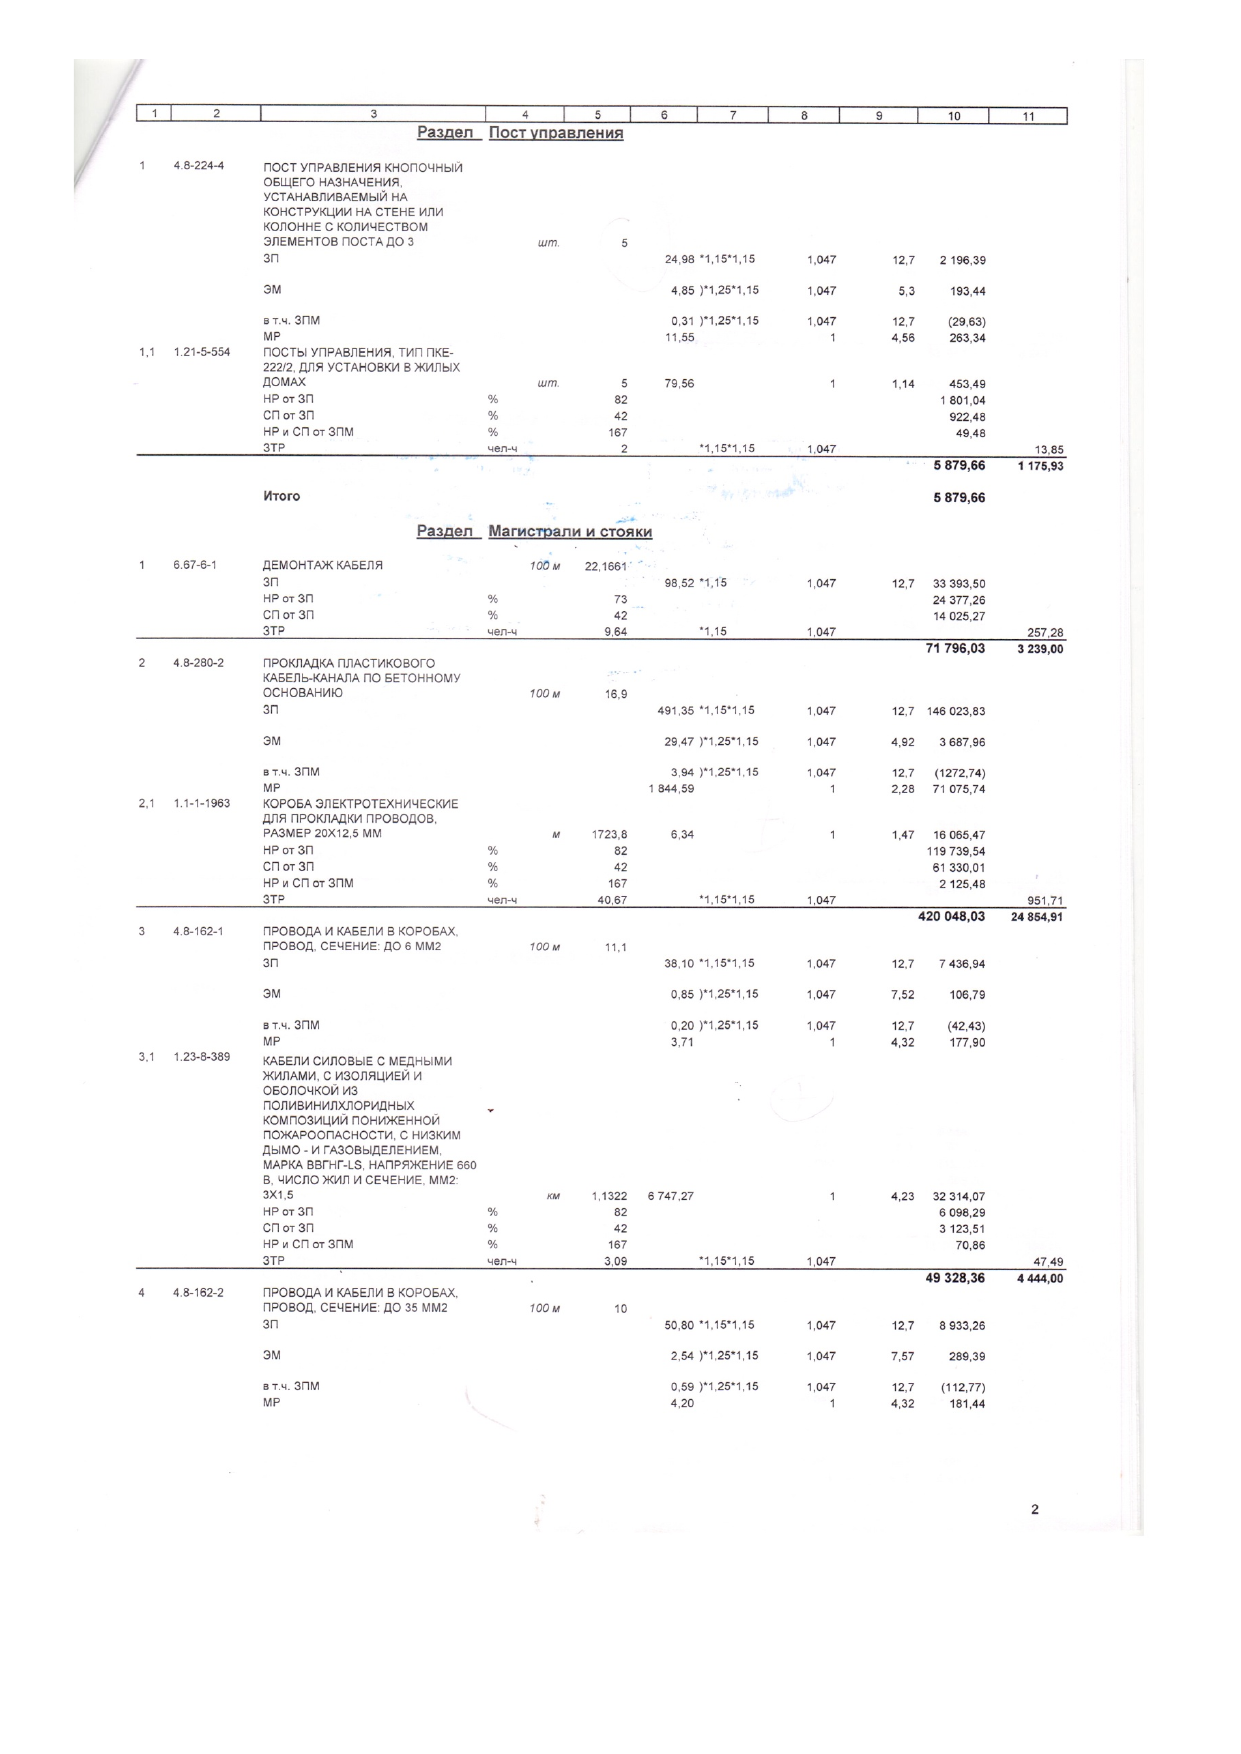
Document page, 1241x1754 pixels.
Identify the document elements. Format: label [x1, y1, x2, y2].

picture [73, 59, 1152, 1542]
